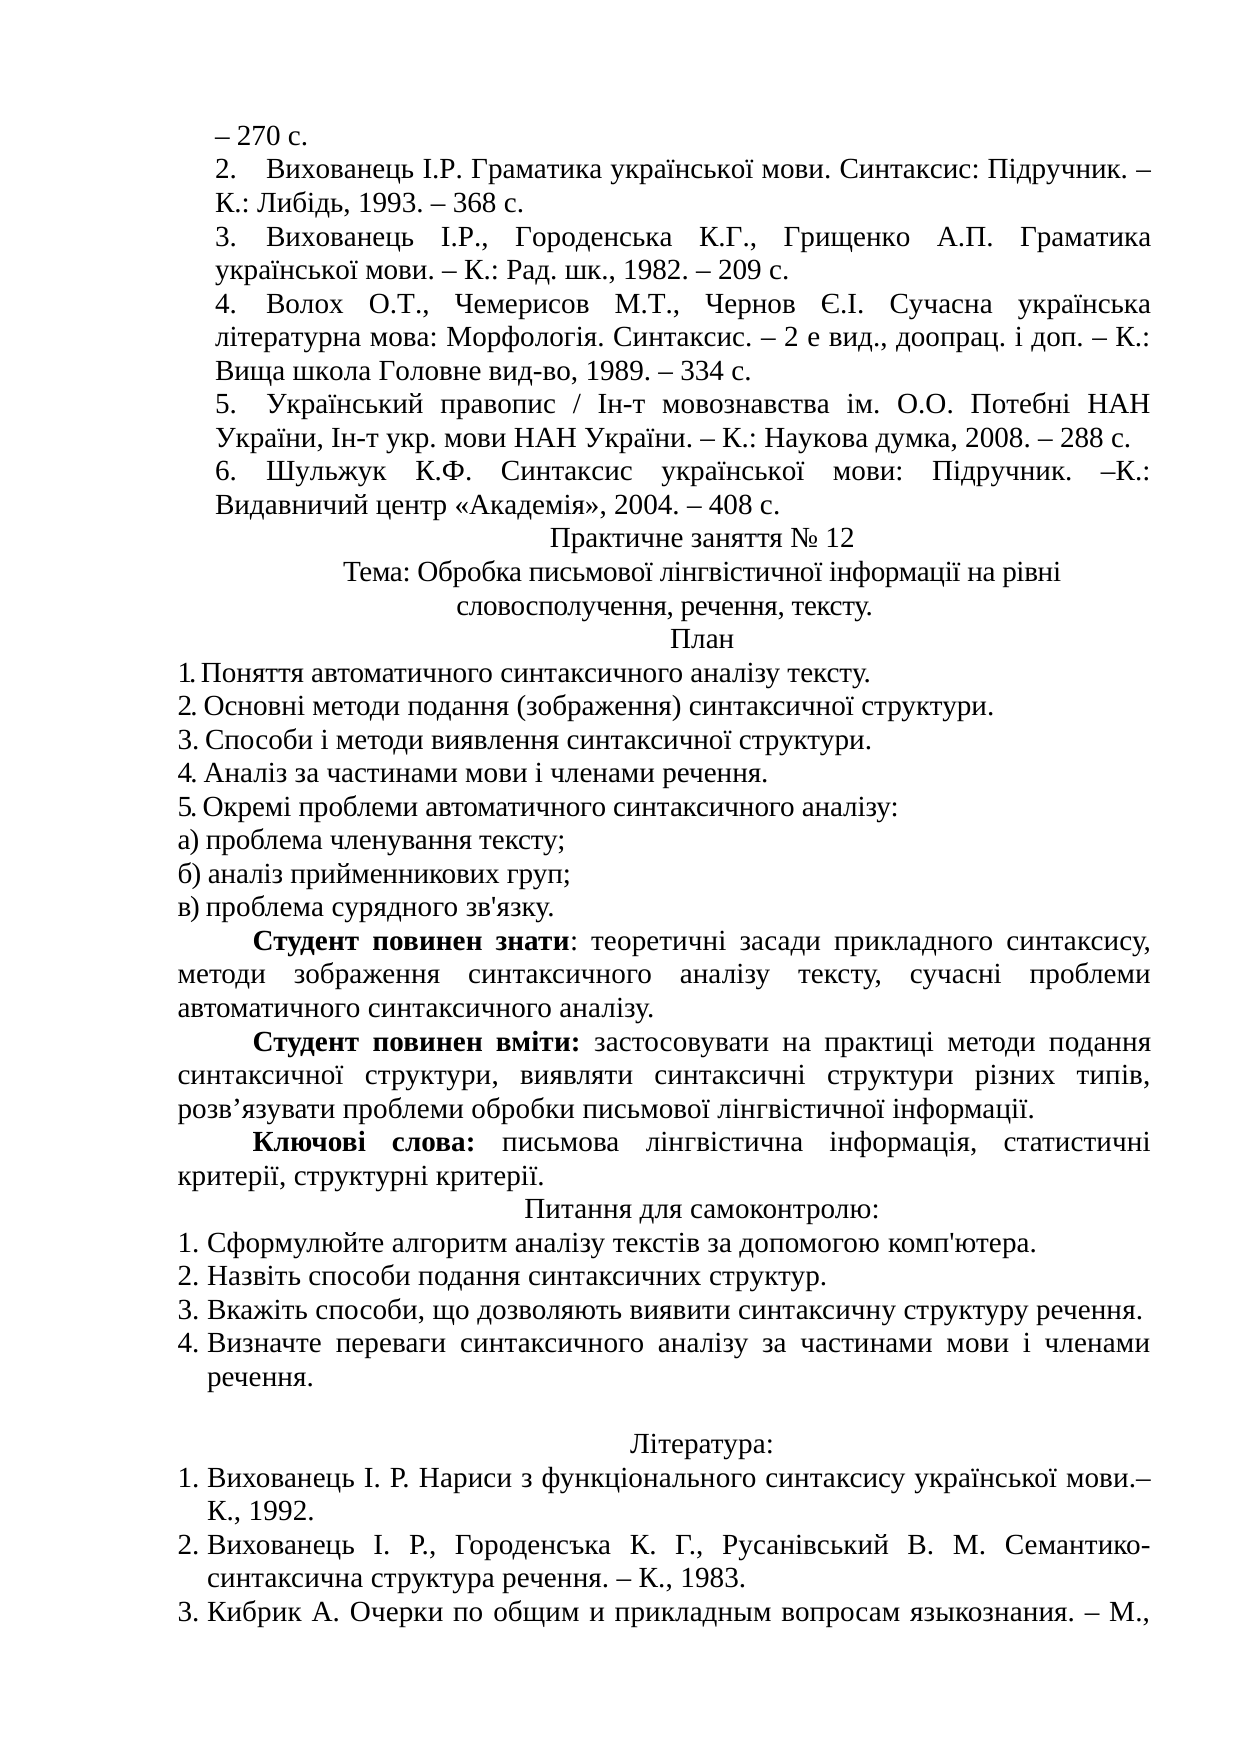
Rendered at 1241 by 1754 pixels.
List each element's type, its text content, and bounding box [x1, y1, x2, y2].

text Студент повинен знати: теоретичні засади прикладного синтаксису, методи зображення синтаксичного аналізу тексту, сучасні проблеми автоматичного синтаксичного аналізу. [177, 923, 1152, 1024]
text Тема: Обробка письмової лінгвістичної інформації на рівні словосполучення, речення, тексту. [177, 554, 1152, 621]
list Визначте переваги синтаксичного аналізу за частинами мови і членами речення. [177, 1326, 1152, 1393]
text 5. Український правопис / Ін-т мовознавства ім. О.О. Потебні НАН України, Ін-т укр. мови НАН України. – К.: Наукова думка, 2008. – 288 с. [215, 386, 1152, 453]
text Література: [252, 1426, 1152, 1460]
text 1. Вихованець І. Р. Нариси з функціонального синтаксису української мови.–К., 1992. [177, 1460, 1152, 1527]
text в) проблема сурядного зв'язку. [177, 889, 1152, 923]
text План [177, 621, 1152, 655]
text 4. Аналіз за частинами мови і членами речення. [177, 755, 1152, 789]
text а) проблема членування тексту; [177, 822, 1152, 856]
text Практичне заняття № 12 [177, 521, 1152, 554]
text б) аналіз прийменникових груп; [177, 856, 1152, 889]
text 2. Вихованець І.Р. Граматика української мови. Синтаксис: Підручник. – К.: Либідь, 1993. – 368 с. [215, 152, 1152, 219]
list Сформулюйте алгоритм аналізу текстів за допомогою комп'ютера. [177, 1225, 1152, 1258]
text Питання для самоконтролю: [252, 1191, 1152, 1225]
text 3. Способи і методи виявлення синтаксичної структури. [177, 722, 1152, 755]
text 4. Волох О.Т., Чемерисов М.Т., Чернов Є.І. Сучасна українська літературна мова: Морфологія. Синтаксис. – 2 е вид., доопрац. і доп. – К.: Вища школа Головне вид-во, 1989. – 334 с. [215, 286, 1152, 386]
text 5. Окремі проблеми автоматичного синтаксичного аналізу: [177, 789, 1152, 822]
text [177, 1594, 1152, 1627]
text 3. Вихованець І.Р., Городенська К.Г., Грищенко А.П. Граматика української мови. – К.: Рад. шк., 1982. – 209 с. [215, 219, 1152, 286]
text Ключові слова: письмова лінгвістична інформація, статистичні критерії, структурні критерії. [177, 1124, 1152, 1191]
list Вкажіть способи, що дозволяють виявити синтаксичну структуру речення. [177, 1292, 1152, 1326]
text 1. Поняття автоматичного синтаксичного аналізу тексту. [177, 655, 1152, 688]
text 2. Вихованець І. Р., Городенсъка К. Г., Русанівський В. М. Семантико-синтаксична структура речення. – К., 1983. [177, 1527, 1152, 1594]
text 2. Основні методи подання (зображення) синтаксичної структури. [177, 688, 1152, 722]
text Студент повинен вміти: застосовувати на практиці методи подання синтаксичної структури, виявляти синтаксичні структури різних типів, розв’язувати проблеми обробки письмової лінгвістичної інформації. [177, 1024, 1152, 1124]
list Назвіть способи подання синтаксичних структур. [177, 1258, 1152, 1292]
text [215, 118, 1152, 152]
text 6. Шульжук К.Ф. Синтаксис української мови: Підручник. –К.: Видавничий центр «Академія», 2004. – 408 с. [215, 453, 1152, 521]
